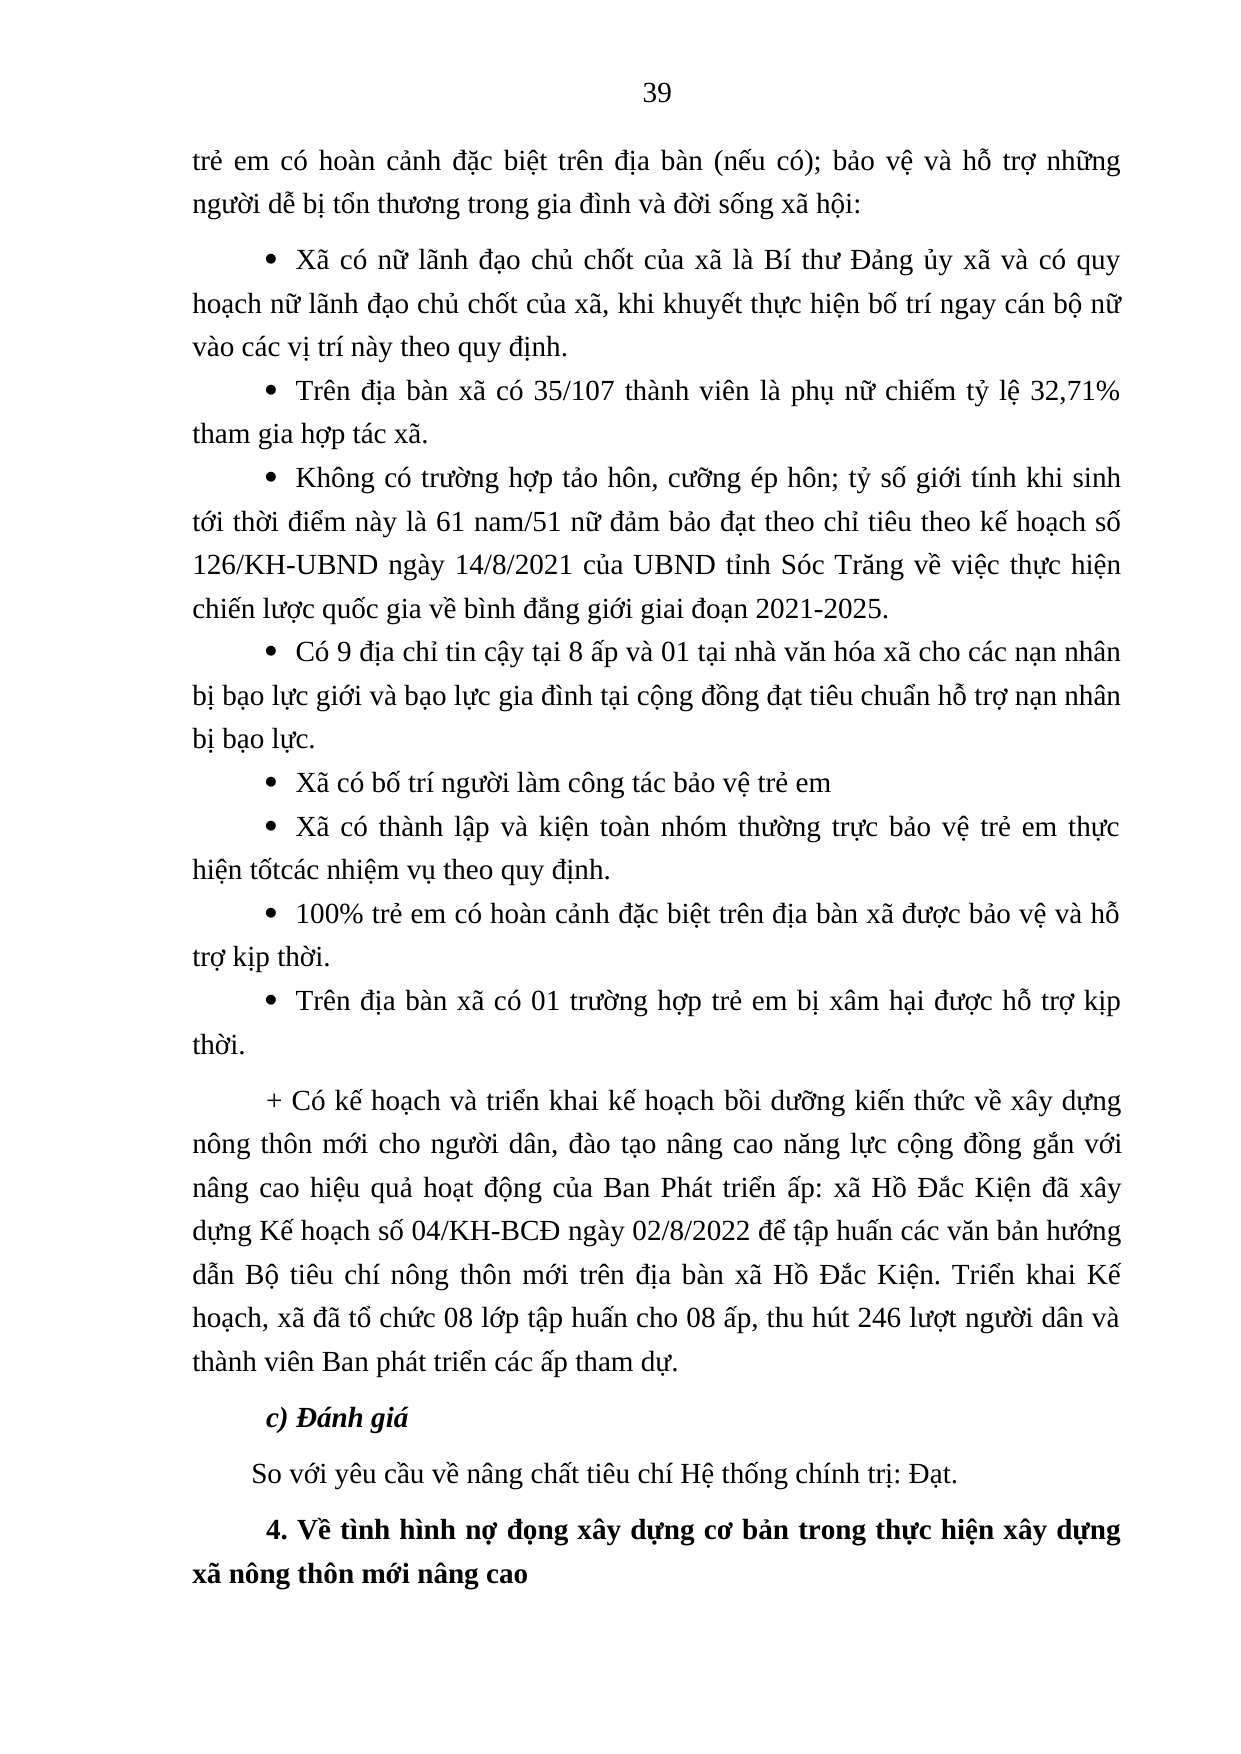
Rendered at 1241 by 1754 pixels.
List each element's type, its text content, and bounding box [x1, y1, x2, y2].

list Xã có bố trí người làm công tác bảo vệ trẻ em [192, 765, 1122, 799]
list Có 9 địa chỉ tin cậy tại 8 ấp và 01 tại nhà văn hóa xã cho các nạn nhân bị bạo lực giới và bạo lực gia đình tại cộng đồng đạt tiêu chuẩn hỗ trợ nạn nhân bị bạo lực. [192, 634, 1122, 755]
text c) Đánh giá [192, 1400, 1122, 1434]
list 100% trẻ em có hoàn cảnh đặc biệt trên địa bàn xã được bảo vệ và hỗ trợ kịp thời. [192, 896, 1122, 973]
list Trên địa bàn xã có 35/107 thành viên là phụ nữ chiếm tỷ lệ 32,71% tham gia hợp tác xã. [192, 373, 1122, 450]
text 4. Về tình hình nợ đọng xây dựng cơ bản trong thực hiện xây dựng xã nông thôn mới nâng cao [192, 1512, 1122, 1589]
text So với yêu cầu về nâng chất tiêu chí Hệ thống chính trị: Đạt. [192, 1456, 1122, 1490]
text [192, 143, 1122, 220]
list Không có trường hợp tảo hôn, cưỡng ép hôn; tỷ số giới tính khi sinh tới thời điểm này là 61 nam/51 nữ đảm bảo đạt theo chỉ tiêu theo kế hoạch số 126/KH-UBND ngày 14/8/2021 của UBND tỉnh Sóc Trăng về việc thực hiện chiến lược quốc gia về bình đẳng giới giai đoạn 2021-2025. [192, 460, 1122, 624]
list Xã có nữ lãnh đạo chủ chốt của xã là Bí thư Đảng ủy xã và có quy hoạch nữ lãnh đạo chủ chốt của xã, khi khuyết thực hiện bố trí ngay cán bộ nữ vào các vị trí này theo quy định. [192, 242, 1122, 363]
list Xã có thành lập và kiện toàn nhóm thường trực bảo vệ trẻ em thực hiện tốtcác nhiệm vụ theo quy định. [192, 809, 1122, 886]
text + Có kế hoạch và triển khai kế hoạch bồi dưỡng kiến thức về xây dựng nông thôn mới cho người dân, đào tạo nâng cao năng lực cộng đồng gắn với nâng cao hiệu quả hoạt động của Ban Phát triển ấp: xã Hồ Đắc Kiện đã xây dựng Kế hoạch số 04/KH-BCĐ ngày 02/8/2022 để tập huấn các văn bản hướng dẫn Bộ tiêu chí nông thôn mới trên địa bàn xã Hồ Đắc Kiện. Triển khai Kế hoạch, xã đã tổ chức 08 lớp tập huấn cho 08 ấp, thu hút 246 lượt người dân và thành viên Ban phát triển các ấp tham dự. [192, 1083, 1122, 1378]
list Trên địa bàn xã có 01 trường hợp trẻ em bị xâm hại được hỗ trợ kịp thời. [192, 983, 1122, 1060]
